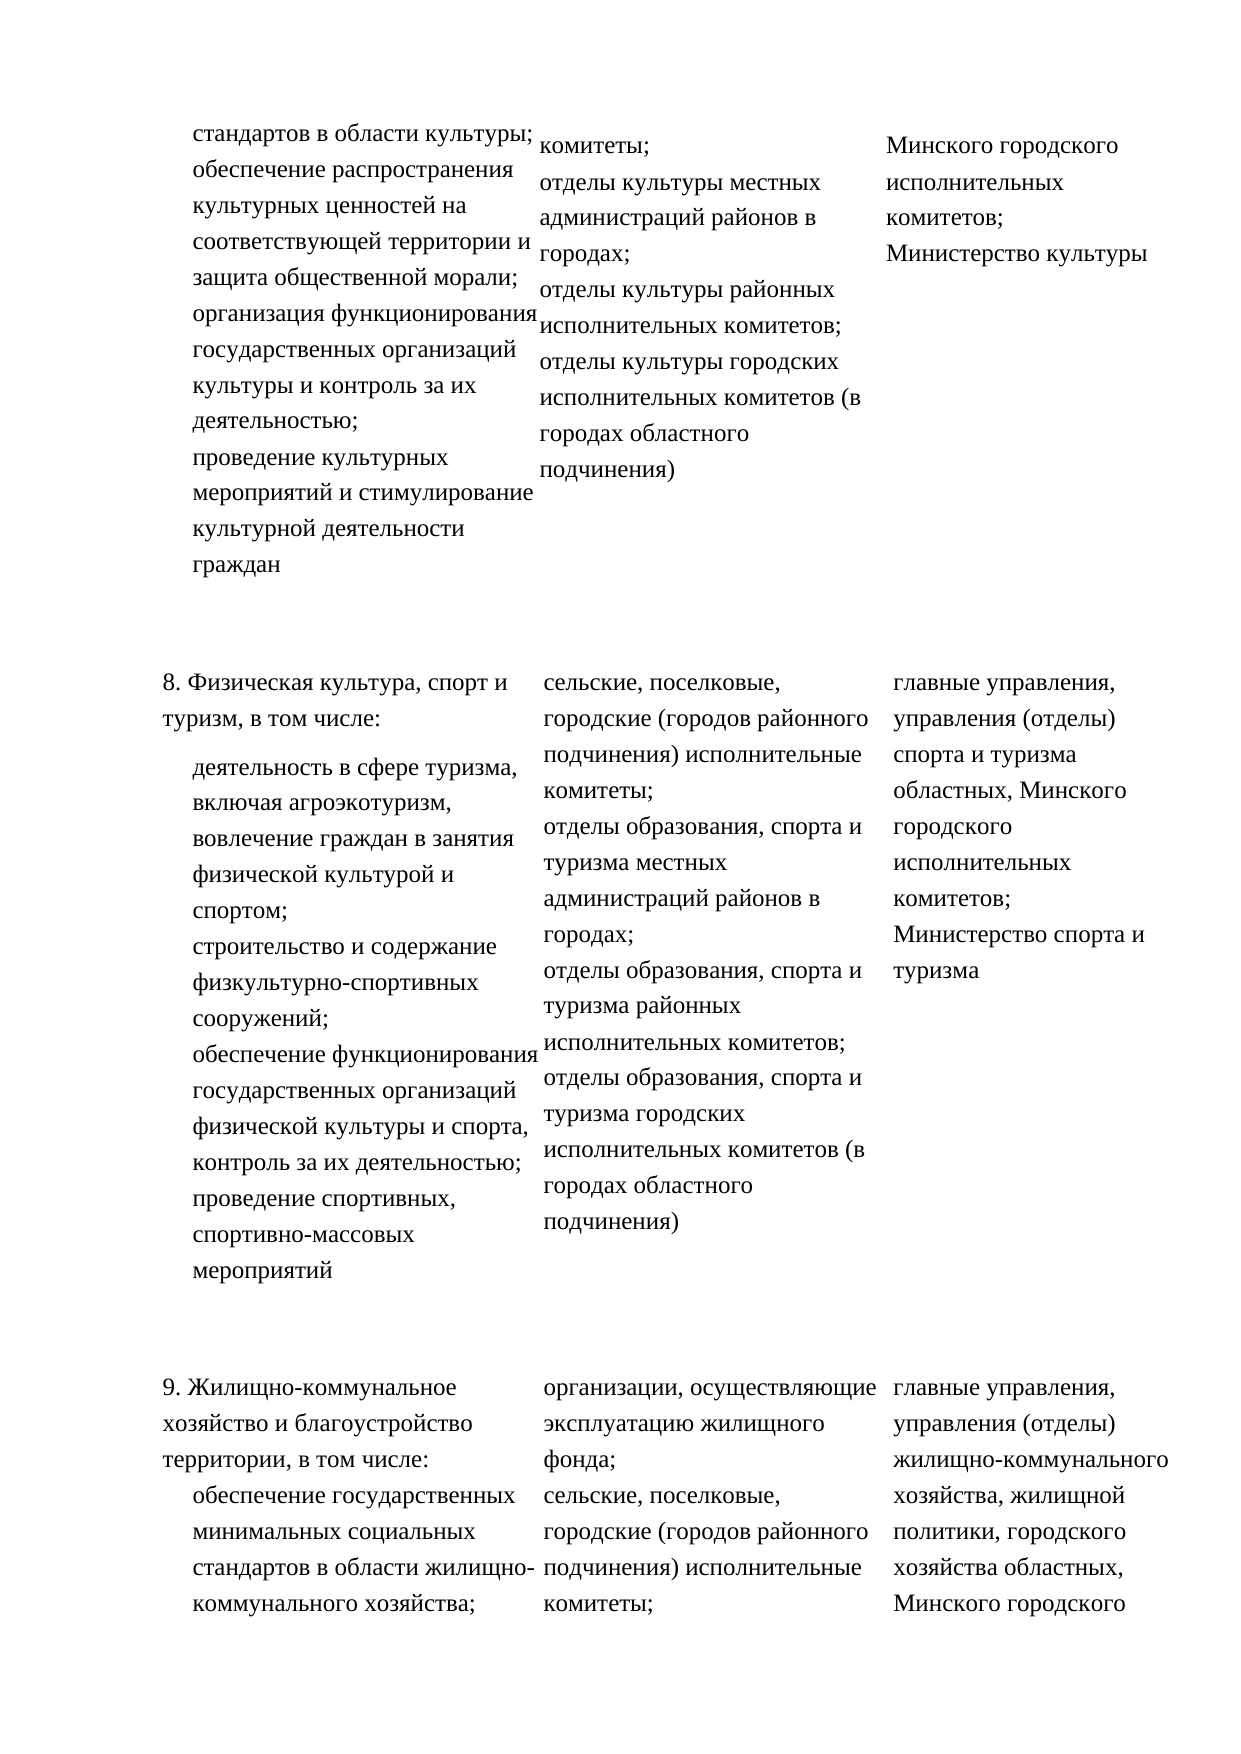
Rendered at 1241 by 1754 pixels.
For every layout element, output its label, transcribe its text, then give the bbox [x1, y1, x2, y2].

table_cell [539, 118, 886, 585]
table_header главные управления, управления (отделы) спорта и туризма областных, Минского городского исполнительных комитетов; Министерство спорта и туризма [893, 655, 1181, 1290]
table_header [163, 1360, 543, 1617]
table_header 8. Физическая культура, спорт и туризм, в том числе: деятельность в сфере туризма, включая агроэкотуризм, вовлечение граждан в занятия физической культурой и спортом; строительство и содержание физкультурно-спортивных сооружений; обеспечение функционирования государственных организаций физической культуры и спорта, контроль за их деятельностью; проведение спортивных, спортивно-массовых мероприятий [163, 655, 543, 1290]
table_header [543, 1360, 893, 1617]
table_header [893, 1360, 1181, 1617]
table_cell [163, 118, 539, 585]
table_header сельские, поселковые, городские (городов районного подчинения) исполнительные комитеты; отделы образования, спорта и туризма местных администраций районов в городах; отделы образования, спорта и туризма районных исполнительных комитетов; отделы образования, спорта и туризма городских исполнительных комитетов (в городах областного подчинения) [543, 655, 893, 1290]
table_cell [886, 118, 1181, 585]
